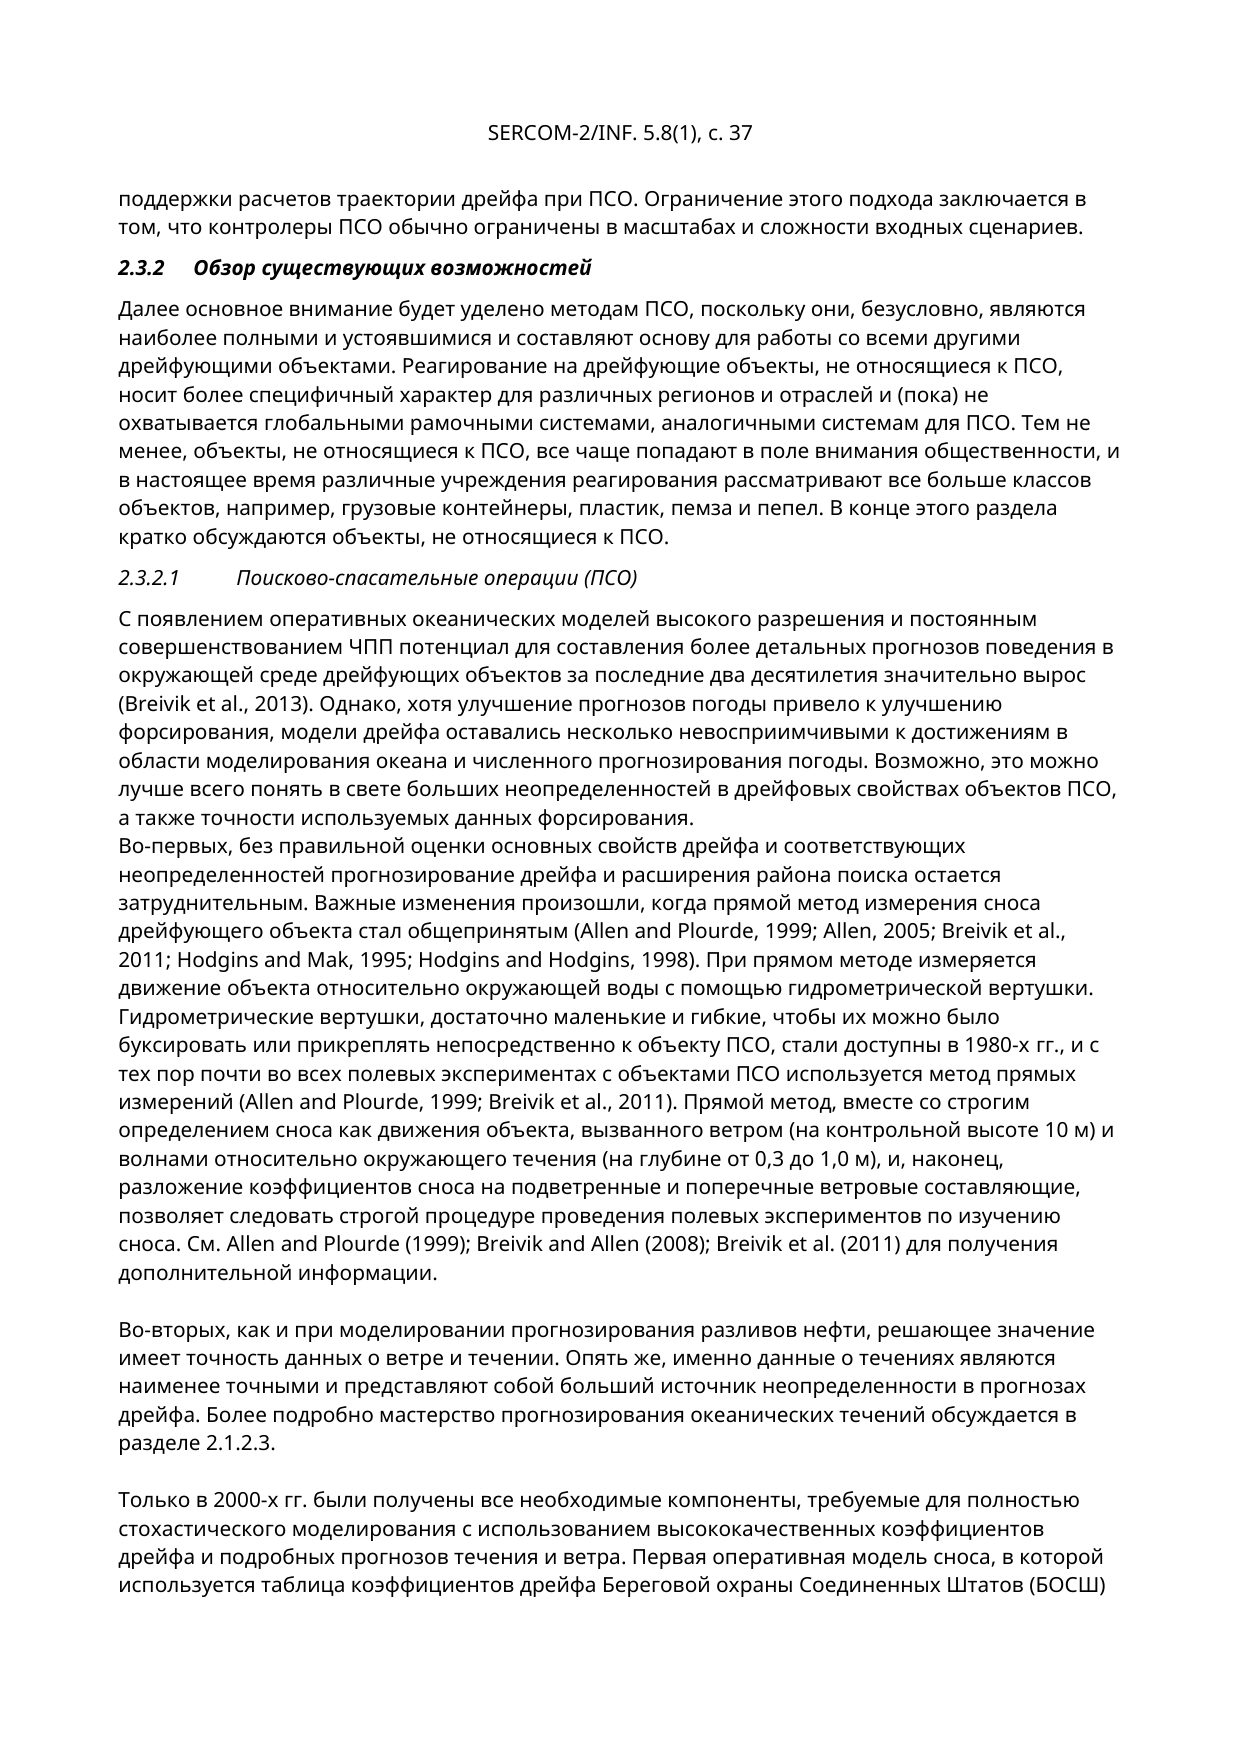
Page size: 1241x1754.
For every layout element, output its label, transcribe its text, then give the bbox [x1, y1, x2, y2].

subtitle 2.3.2.1 Поисково-спасательные операции (ПСО) [118, 563, 1122, 591]
text С появлением оперативных океанических моделей высокого разрешения и постоянным совершенствованием ЧПП потенциал для составления более детальных прогнозов поведения в окружающей среде дрейфующих объектов за последние два десятилетия значительно вырос (Breivik et al., 2013). Однако, хотя улучшение прогнозов погоды привело к улучшению форсирования, модели дрейфа оставались несколько невосприимчивыми к достижениям в области моделирования океана и численного прогнозирования погоды. Возможно, это можно лучше всего понять в свете больших неопределенностей в дрейфовых свойствах объектов ПСО, а также точности используемых данных форсирования. [118, 604, 1122, 831]
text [118, 184, 1122, 241]
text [118, 1485, 1122, 1599]
subtitle 2.3.2 Обзор существующих возможностей [118, 253, 1122, 282]
text Во-вторых, как и при моделировании прогнозирования разливов нефти, решающее значение имеет точность данных о ветре и течении. Опять же, именно данные о течениях являются наименее точными и представляют собой больший источник неопределенности в прогнозах дрейфа. Более подробно мастерство прогнозирования океанических течений обсуждается в разделе 2.1.2.3. [118, 1315, 1122, 1457]
text Во-первых, без правильной оценки основных свойств дрейфа и соответствующих неопределенностей прогнозирование дрейфа и расширения района поиска остается затруднительным. Важные изменения произошли, когда прямой метод измерения сноса дрейфующего объекта стал общепринятым (Allen and Plourde, 1999; Allen, 2005; Breivik et al., 2011; Hodgins and Mak, 1995; Hodgins and Hodgins, 1998). При прямом методе измеряется движение объекта относительно окружающей воды с помощью гидрометрической вертушки. Гидрометрические вертушки, достаточно маленькие и гибкие, чтобы их можно было буксировать или прикреплять непосредственно к объекту ПСО, стали доступны в 1980-х гг., и с тех пор почти во всех полевых экспериментах с объектами ПСО используется метод прямых измерений (Allen and Plourde, 1999; Breivik et al., 2011). Прямой метод, вместе со строгим определением сноса как движения объекта, вызванного ветром (на контрольной высоте 10 м) и волнами относительно окружающего течения (на глубине от 0,3 до 1,0 м), и, наконец, разложение коэффициентов сноса на подветренные и поперечные ветровые составляющие, позволяет следовать строгой процедуре проведения полевых экспериментов по изучению сноса. См. Allen and Plourde (1999); Breivik and Allen (2008); Breivik et al. (2011) для получения дополнительной информации. [118, 831, 1122, 1286]
text Далее основное внимание будет уделено методам ПСО, поскольку они, безусловно, являются наиболее полными и устоявшимися и составляют основу для работы со всеми другими дрейфующими объектами. Реагирование на дрейфующие объекты, не относящиеся к ПСО, носит более специфичный характер для различных регионов и отраслей и (пока) не охватывается глобальными рамочными системами, аналогичными системам для ПСО. Тем не менее, объекты, не относящиеся к ПСО, все чаще попадают в поле внимания общественности, и в настоящее время различные учреждения реагирования рассматривают все больше классов объектов, например, грузовые контейнеры, пластик, пемза и пепел. В конце этого раздела кратко обсуждаются объекты, не относящиеся к ПСО. [118, 294, 1122, 550]
